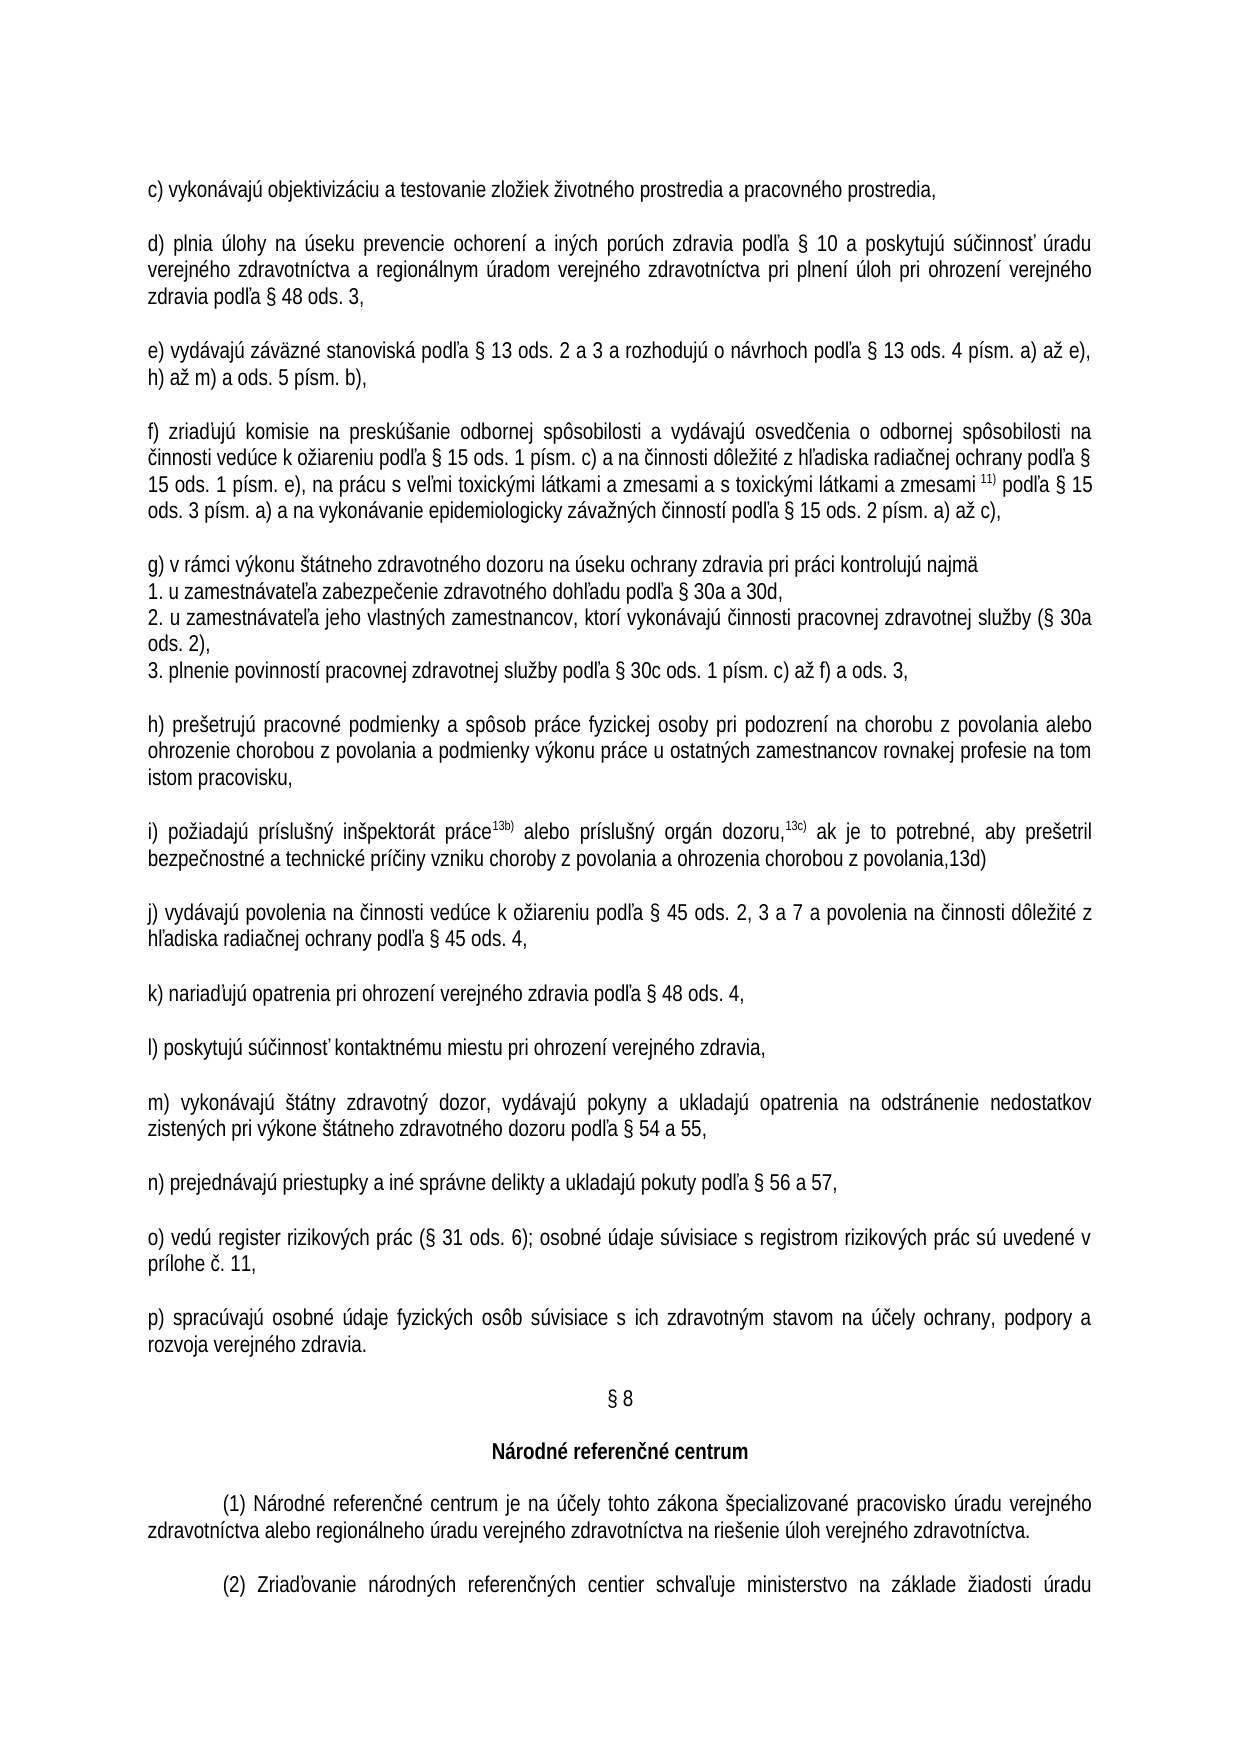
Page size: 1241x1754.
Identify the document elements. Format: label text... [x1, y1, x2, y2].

text i) požiadajú príslušný inšpektorát práce13b) alebo príslušný orgán dozoru,13c) ak je to potrebné, aby prešetril bezpečnostné a technické príčiny vzniku choroby z povolania a ohrozenia chorobou z povolania,13d) [148, 818, 1092, 871]
text l) poskytujú súčinnosť kontaktnému miestu pri ohrození verejného zdravia, [148, 1034, 1092, 1060]
text p) spracúvajú osobné údaje fyzických osôb súvisiace s ich zdravotným stavom na účely ochrany, podpory a rozvoja verejného zdravia. [148, 1304, 1092, 1357]
text o) vedú register rizikových prác (§ 31 ods. 6); osobné údaje súvisiace s registrom rizikových prác sú uvedené v prílohe č. 11, [148, 1223, 1092, 1276]
text h) prešetrujú pracovné podmienky a spôsob práce fyzickej osoby pri podozrení na chorobu z povolania alebo ohrozenie chorobou z povolania a podmienky výkonu práce u ostatných zamestnancov rovnakej profesie na tom istom pracovisku, [148, 711, 1092, 790]
text 1. u zamestnávateľa zabezpečenie zdravotného dohľadu podľa § 30a a 30d, [148, 578, 1092, 604]
text 2. u zamestnávateľa jeho vlastných zamestnancov, ktorí vykonávajú činnosti pracovnej zdravotnej služby (§ 30a ods. 2), [148, 604, 1092, 657]
text d) plnia úlohy na úseku prevencie ochorení a iných porúch zdravia podľa § 10 a poskytujú súčinnosť úradu verejného zdravotníctva a regionálnym úradom verejného zdravotníctva pri plnení úloh pri ohrození verejného zdravia podľa § 48 ods. 3, [148, 230, 1092, 309]
text f) zriaďujú komisie na preskúšanie odbornej spôsobilosti a vydávajú osvedčenia o odbornej spôsobilosti na činnosti vedúce k ožiareniu podľa § 15 ods. 1 písm. c) a na činnosti dôležité z hľadiska radiačnej ochrany podľa § 15 ods. 1 písm. e), na prácu s veľmi toxickými látkami a zmesami a s toxickými látkami a zmesami 11) podľa § 15 ods. 3 písm. a) a na vykonávanie epidemiologicky závažných činností podľa § 15 ods. 2 písm. a) až c), [148, 418, 1092, 523]
text § 8 [148, 1385, 1092, 1411]
text c) vykonávajú objektivizáciu a testovanie zložiek životného prostredia a pracovného prostredia, [148, 176, 1092, 202]
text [148, 1571, 1092, 1597]
text j) vydávajú povolenia na činnosti vedúce k ožiareniu podľa § 45 ods. 2, 3 a 7 a povolenia na činnosti dôležité z hľadiska radiačnej ochrany podľa § 45 ods. 4, [148, 899, 1092, 952]
text n) prejednávajú priestupky a iné správne delikty a ukladajú pokuty podľa § 56 a 57, [148, 1169, 1092, 1196]
text g) v rámci výkonu štátneho zdravotného dozoru na úseku ochrany zdravia pri práci kontrolujú najmä [148, 551, 1092, 578]
text e) vydávajú záväzné stanoviská podľa § 13 ods. 2 a 3 a rozhodujú o návrhoch podľa § 13 ods. 4 písm. a) až e), h) až m) a ods. 5 písm. b), [148, 337, 1092, 390]
text Národné referenčné centrum [148, 1438, 1092, 1464]
text (1) Národné referenčné centrum je na účely tohto zákona špecializované pracovisko úradu verejného zdravotníctva alebo regionálneho úradu verejného zdravotníctva na riešenie úloh verejného zdravotníctva. [148, 1490, 1092, 1543]
text m) vykonávajú štátny zdravotný dozor, vydávajú pokyny a ukladajú opatrenia na odstránenie nedostatkov zistených pri výkone štátneho zdravotného dozoru podľa § 54 a 55, [148, 1088, 1092, 1141]
text k) nariaďujú opatrenia pri ohrození verejného zdravia podľa § 48 ods. 4, [148, 980, 1092, 1006]
text 3. plnenie povinností pracovnej zdravotnej služby podľa § 30c ods. 1 písm. c) až f) a ods. 3, [148, 657, 1092, 683]
